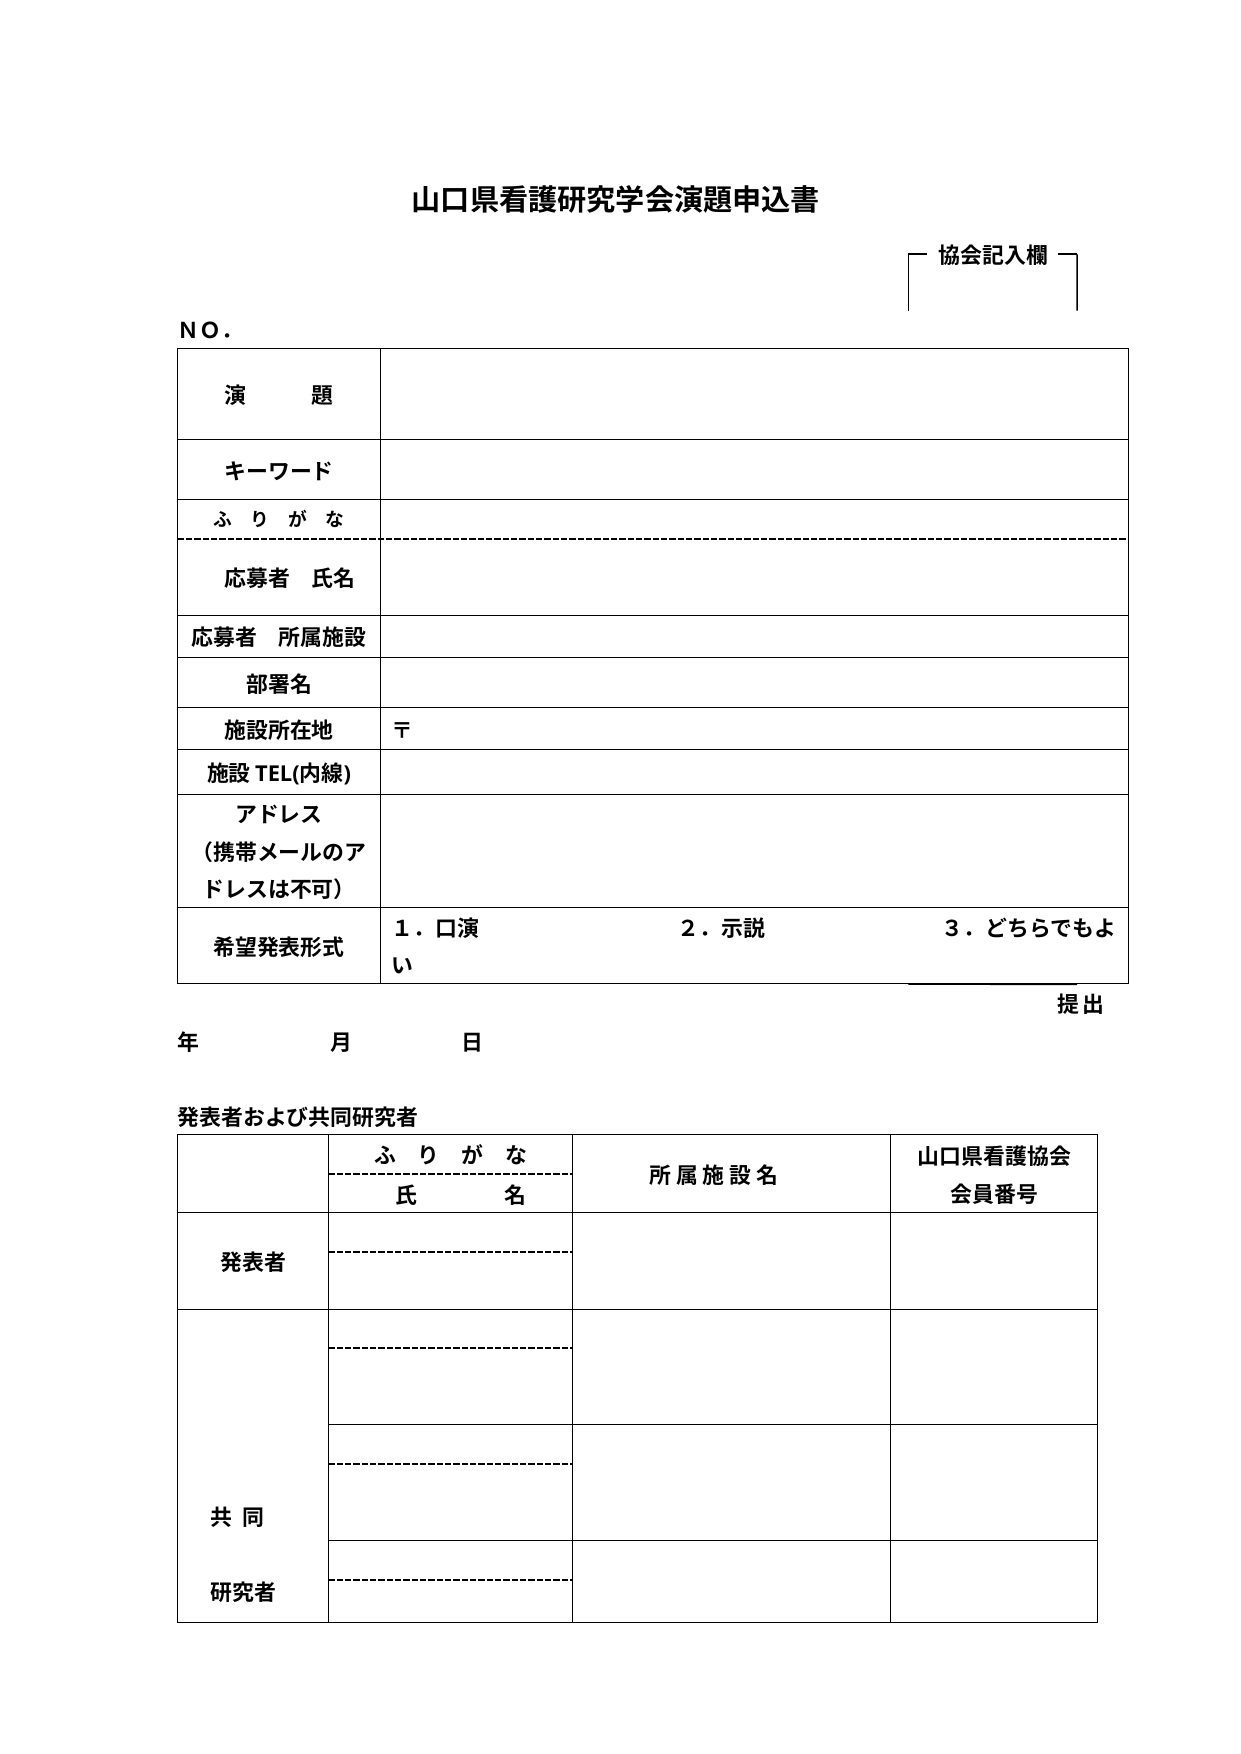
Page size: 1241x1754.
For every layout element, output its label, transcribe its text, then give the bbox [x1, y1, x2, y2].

table_cell [329, 1425, 572, 1463]
text 協会記入欄 [177, 236, 1107, 273]
table_cell [329, 1463, 572, 1540]
table_header 所 属 施 設 名 [573, 1135, 890, 1212]
table_cell [329, 1213, 572, 1251]
table_cell [891, 1425, 1097, 1540]
table_cell [329, 1347, 572, 1424]
table_cell 発表者 [178, 1213, 328, 1309]
table_cell 応募者 氏名 [178, 538, 380, 614]
table_cell 応募者 所属施設 [178, 616, 380, 657]
table_cell 施設TEL(内線) [178, 750, 380, 793]
table_cell [381, 795, 1128, 907]
table_cell １．口演 ２．示説 ３．どちらでもよい [381, 908, 1128, 983]
table_cell [381, 538, 1128, 614]
table_cell [329, 1251, 572, 1309]
text ＮＯ． [177, 273, 1107, 348]
table_cell 〒 [381, 708, 1128, 749]
table_cell 希望発表形式 [178, 908, 380, 983]
table_cell [891, 1541, 1097, 1622]
table_cell [381, 750, 1128, 793]
table_cell 氏 名 [329, 1173, 572, 1212]
table_cell 施設所在地 [178, 708, 380, 749]
text 提出 年 月 日 [177, 984, 1107, 1059]
table_header [381, 349, 1128, 439]
table_cell 共 同 研究者 [178, 1310, 328, 1622]
table_cell [381, 658, 1128, 707]
text 発表者および共同研究者 [177, 1097, 1107, 1134]
table_cell [329, 1579, 572, 1622]
table_cell アドレス （携帯メールのアドレスは不可） [178, 795, 380, 907]
table_cell [891, 1213, 1097, 1309]
table_cell [381, 500, 1128, 537]
table_header [178, 1135, 328, 1212]
table_cell ふ り が な [178, 500, 380, 537]
table_cell [891, 1310, 1097, 1424]
table_header 山口県看護協会 会員番号 [891, 1135, 1097, 1212]
table_cell [381, 440, 1128, 499]
table_header ふ り が な [329, 1135, 572, 1173]
table_cell 部署名 [178, 658, 380, 707]
table_cell [573, 1541, 890, 1622]
table_cell キーワード [178, 440, 380, 499]
table_header 演 題 [178, 349, 380, 439]
table_cell [381, 616, 1128, 657]
table_cell [573, 1213, 890, 1309]
table_cell [329, 1541, 572, 1578]
table_cell [573, 1425, 890, 1540]
table_cell [329, 1310, 572, 1347]
table_cell [573, 1310, 890, 1424]
text 山口県看護研究学会演題申込書 [177, 161, 1107, 236]
